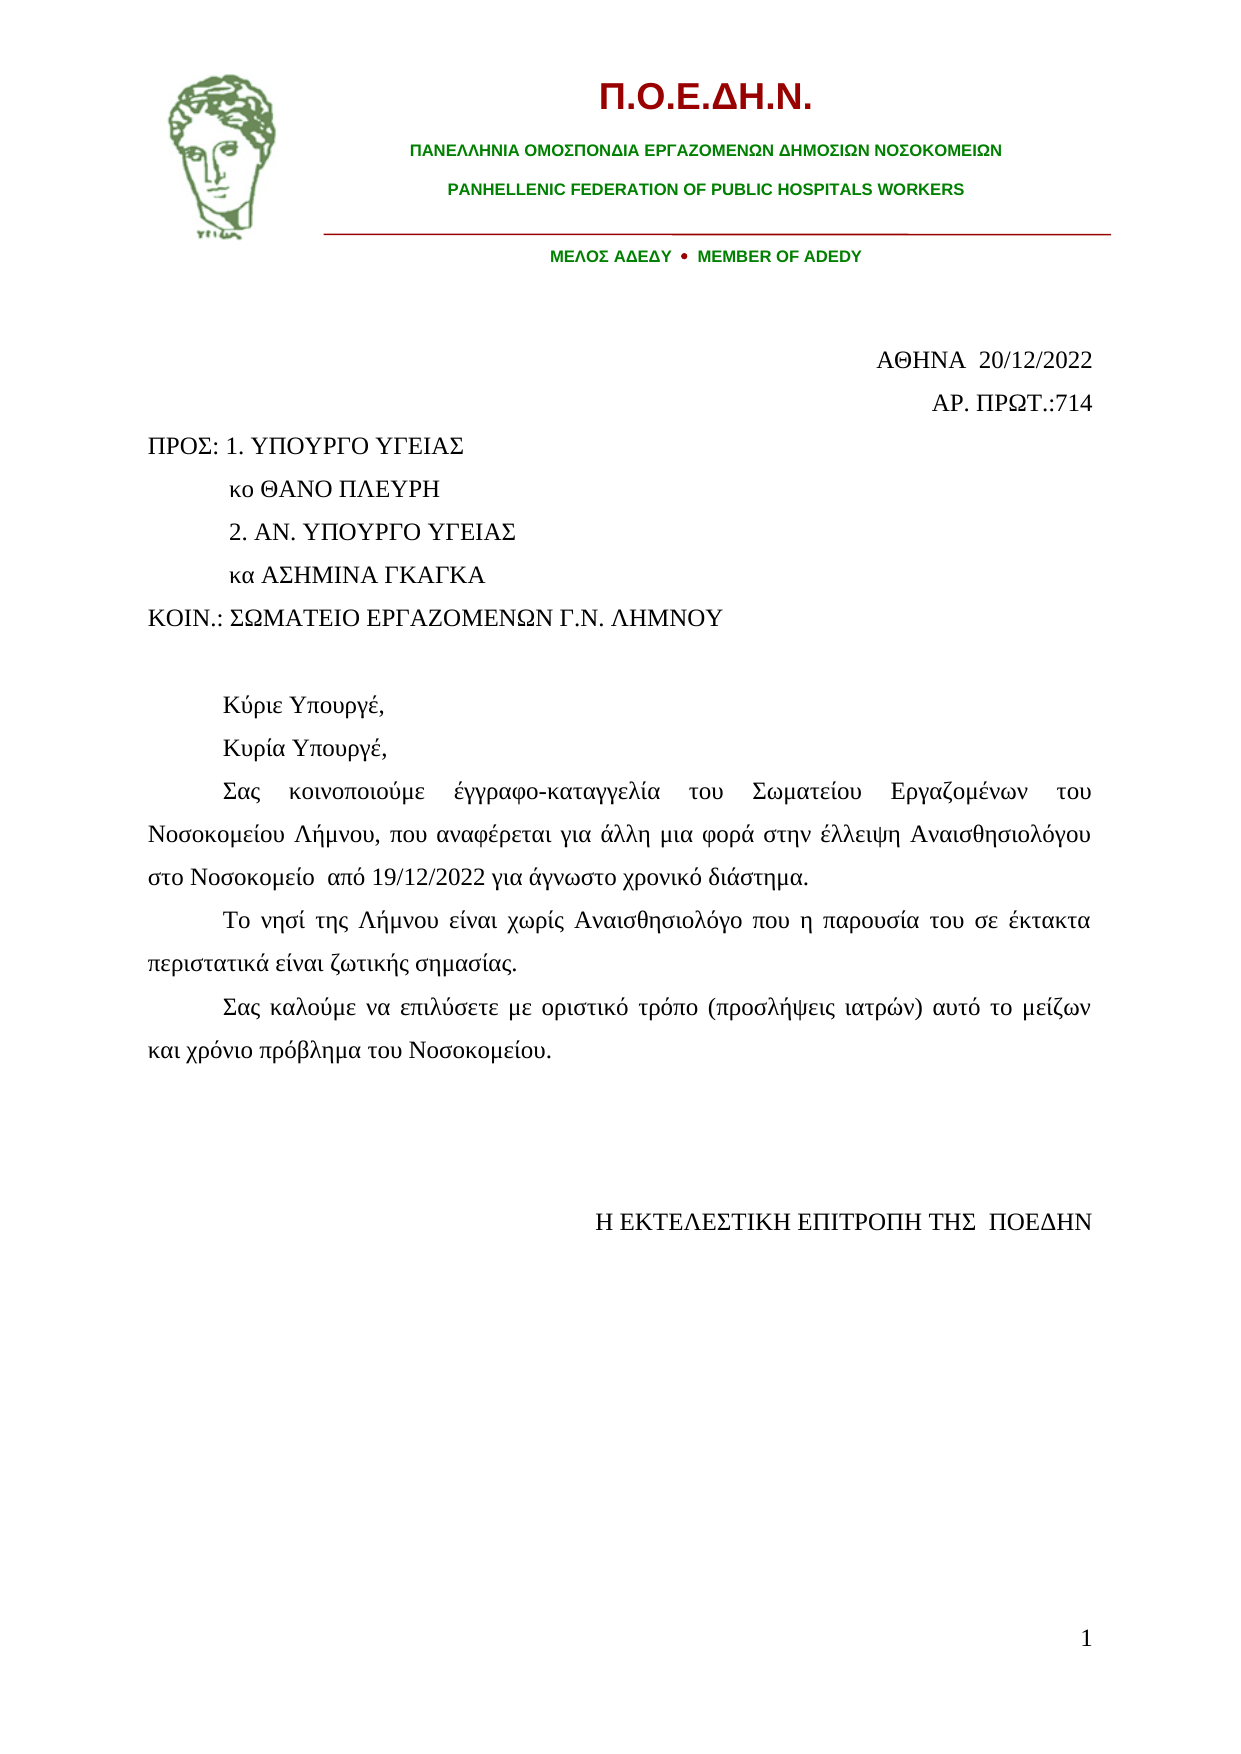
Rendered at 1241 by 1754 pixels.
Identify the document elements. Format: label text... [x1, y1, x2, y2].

text ΑΡ. ΠΡΩΤ.:714 [148, 388, 1092, 417]
text KOIN.: ΣΩΜΑΤΕΙΟ ΕΡΓΑΖΟΜΕΝΩΝ Γ.Ν. ΛΗΜΝΟΥ [148, 603, 1092, 632]
text 2. ΑΝ. ΥΠΟΥΡΓΟ ΥΓΕΙΑΣ [148, 517, 1092, 546]
text ΠΡΟΣ: 1. ΥΠΟΥΡΓΟ ΥΓΕΙΑΣ [148, 431, 1092, 460]
text Σας καλούμε να επιλύσετε με οριστικό τρόπο (προσλήψεις ιατρών) αυτό το μείζων και χρόνιο πρόβλημα του Νοσοκομείου. [148, 992, 1092, 1063]
text Σας κοινοποιούμε έγγραφο-καταγγελία του Σωματείου Εργαζομένων του Νοσοκομείου Λήμνου, που αναφέρεται για άλλη μια φορά στην έλλειψη Αναισθησιολόγου στο Νοσοκομείο από 19/12/2022 για άγνωστο χρονικό διάστημα. [148, 776, 1092, 891]
text ΑΘΗΝΑ 20/12/2022 [148, 345, 1092, 373]
text Κύριε Υπουργέ, [148, 690, 1092, 718]
picture [158, 73, 292, 241]
text Το νησί της Λήμνου είναι χωρίς Αναισθησιολόγο που η παρουσία του σε έκτακτα περιστατικά είναι ζωτικής σημασίας. [148, 905, 1092, 977]
text Η ΕΚΤΕΛΕΣΤΙΚΗ ΕΠΙΤΡΟΠΗ ΤΗΣ ΠΟΕΔΗΝ [148, 1207, 1092, 1236]
text κο ΘΑΝΟ ΠΛΕΥΡΗ [148, 474, 1092, 503]
text κα ΑΣΗΜΙΝΑ ΓΚΑΓΚΑ [148, 560, 1092, 589]
text Κυρία Υπουργέ, [148, 733, 1092, 762]
